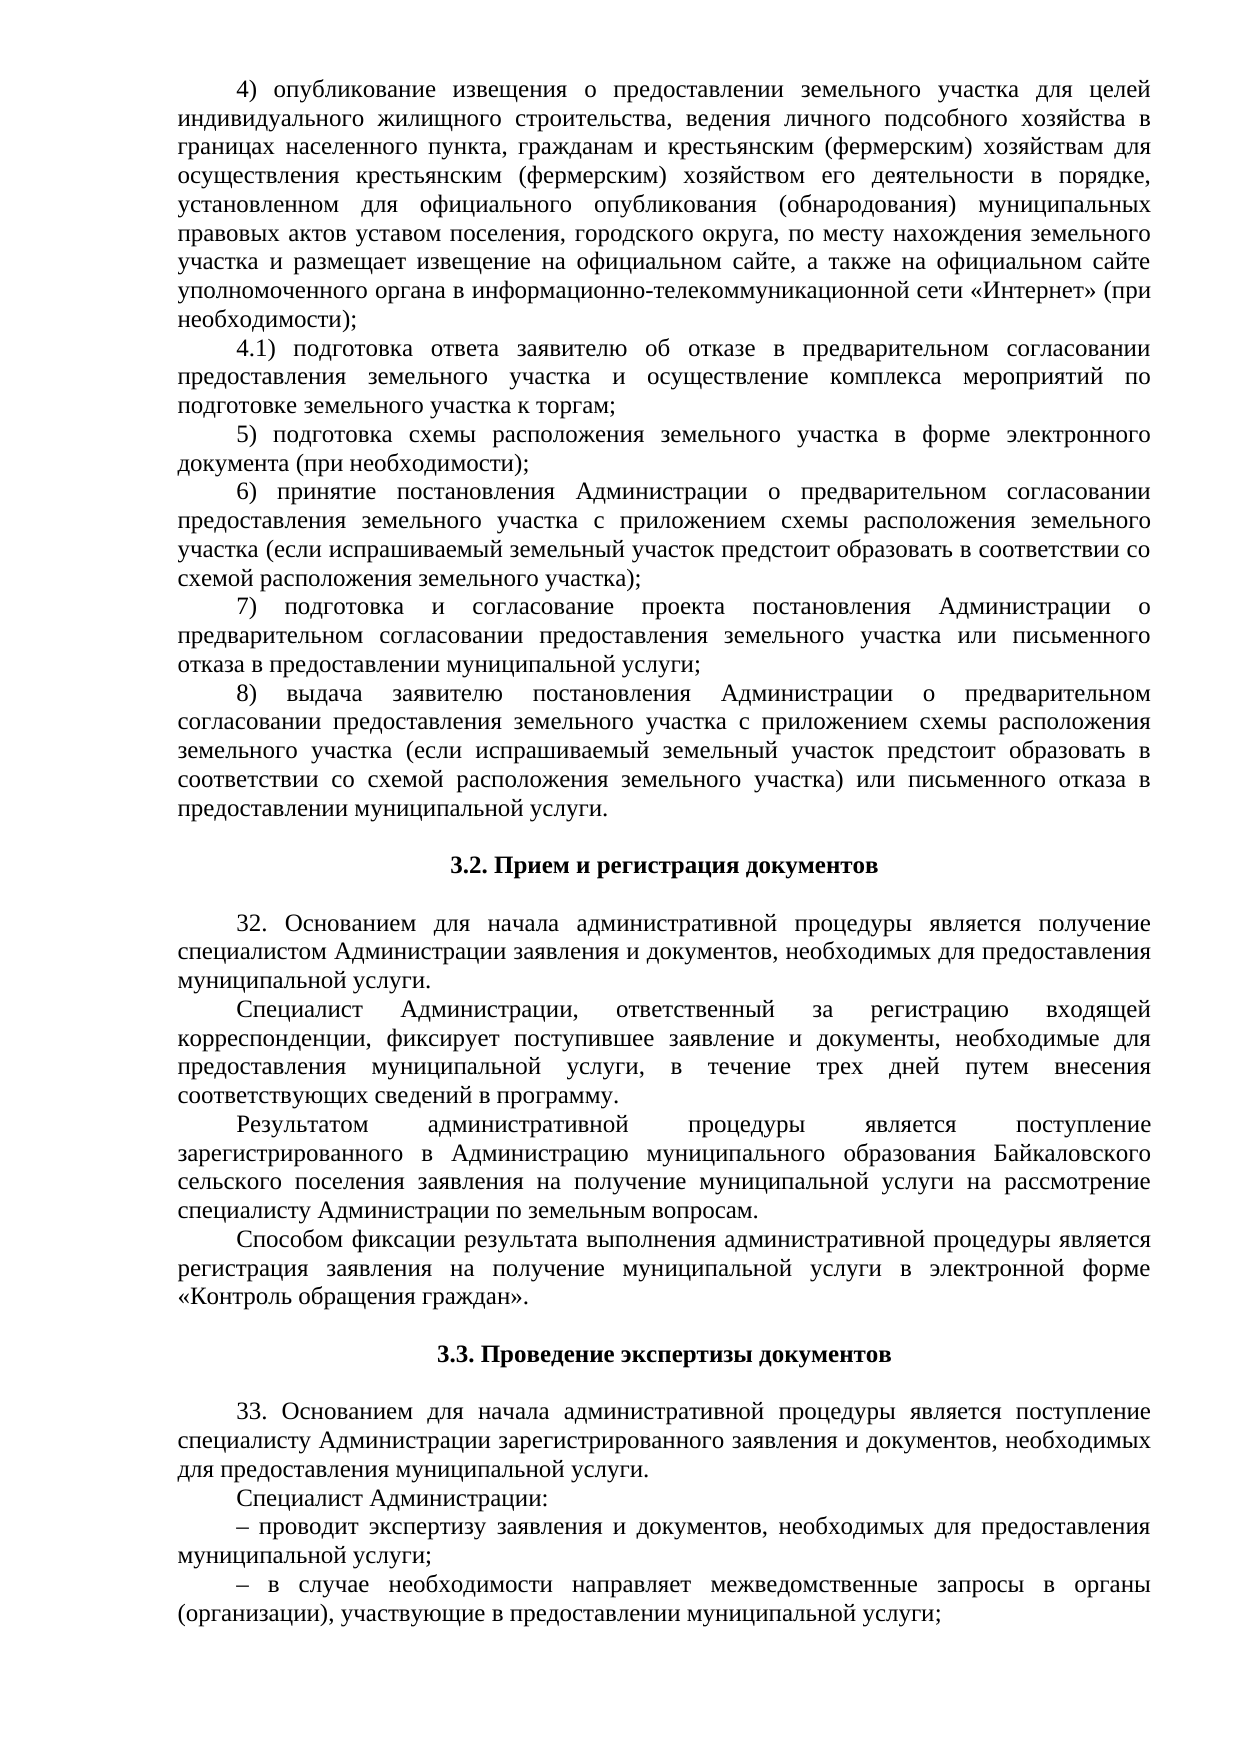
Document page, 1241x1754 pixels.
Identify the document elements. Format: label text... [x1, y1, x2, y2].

text – в случае необходимости направляет межведомственные запросы в органы (организации), участвующие в предоставлении муниципальной услуги; [177, 1569, 1152, 1626]
text 5) подготовка схемы расположения земельного участка в форме электронного документа (при необходимости); [177, 419, 1152, 476]
text 33. Основанием для начала административной процедуры является поступление специалисту Администрации зарегистрированного заявления и документов, необходимых для предоставления муниципальной услуги. [177, 1396, 1152, 1483]
text – проводит экспертизу заявления и документов, необходимых для предоставления муниципальной услуги; [177, 1511, 1152, 1569]
text Результатом административной процедуры является поступление зарегистрированного в Администрацию муниципального образования Байкаловского сельского поселения заявления на получение муниципальной услуги на рассмотрение специалисту Администрации по земельным вопросам. [177, 1109, 1152, 1224]
text 7) подготовка и согласование проекта постановления Администрации о предварительном согласовании предоставления земельного участка или письменного отказа в предоставлении муниципальной услуги; [177, 591, 1152, 678]
text Специалист Администрации: [177, 1483, 1152, 1511]
text 4.1) подготовка ответа заявителю об отказе в предварительном согласовании предоставления земельного участка и осуществление комплекса мероприятий по подготовке земельного участка к торгам; [177, 333, 1152, 419]
text 3.2. Прием и регистрация документов [177, 850, 1152, 879]
text 8) выдача заявителю постановления Администрации о предварительном согласовании предоставления земельного участка с приложением схемы расположения земельного участка (если испрашиваемый земельный участок предстоит образовать в соответствии со схемой расположения земельного участка) или письменного отказа в предоставлении муниципальной услуги. [177, 678, 1152, 821]
text 6) принятие постановления Администрации о предварительном согласовании предоставления земельного участка с приложением схемы расположения земельного участка (если испрашиваемый земельный участок предстоит образовать в соответствии со схемой расположения земельного участка); [177, 476, 1152, 591]
text 3.3. Проведение экспертизы документов [177, 1339, 1152, 1368]
text Способом фиксации результата выполнения административной процедуры является регистрация заявления на получение муниципальной услуги в электронной форме «Контроль обращения граждан». [177, 1224, 1152, 1310]
text Специалист Администрации, ответственный за регистрацию входящей корреспонденции, фиксирует поступившее заявление и документы, необходимые для предоставления муниципальной услуги, в течение трех дней путем внесения соответствующих сведений в программу. [177, 994, 1152, 1109]
text 32. Основанием для начала административной процедуры является получение специалистом Администрации заявления и документов, необходимых для предоставления муниципальной услуги. [177, 908, 1152, 994]
text 4) опубликование извещения о предоставлении земельного участка для целей индивидуального жилищного строительства, ведения личного подсобного хозяйства в границах населенного пункта, гражданам и крестьянским (фермерским) хозяйствам для осуществления крестьянским (фермерским) хозяйством его деятельности в порядке, установленном для официального опубликования (обнародования) муниципальных правовых актов уставом поселения, городского округа, по месту нахождения земельного участка и размещает извещение на официальном сайте, а также на официальном сайте уполномоченного органа в информационно-телекоммуникационной сети «Интернет» (при необходимости); [177, 74, 1152, 333]
